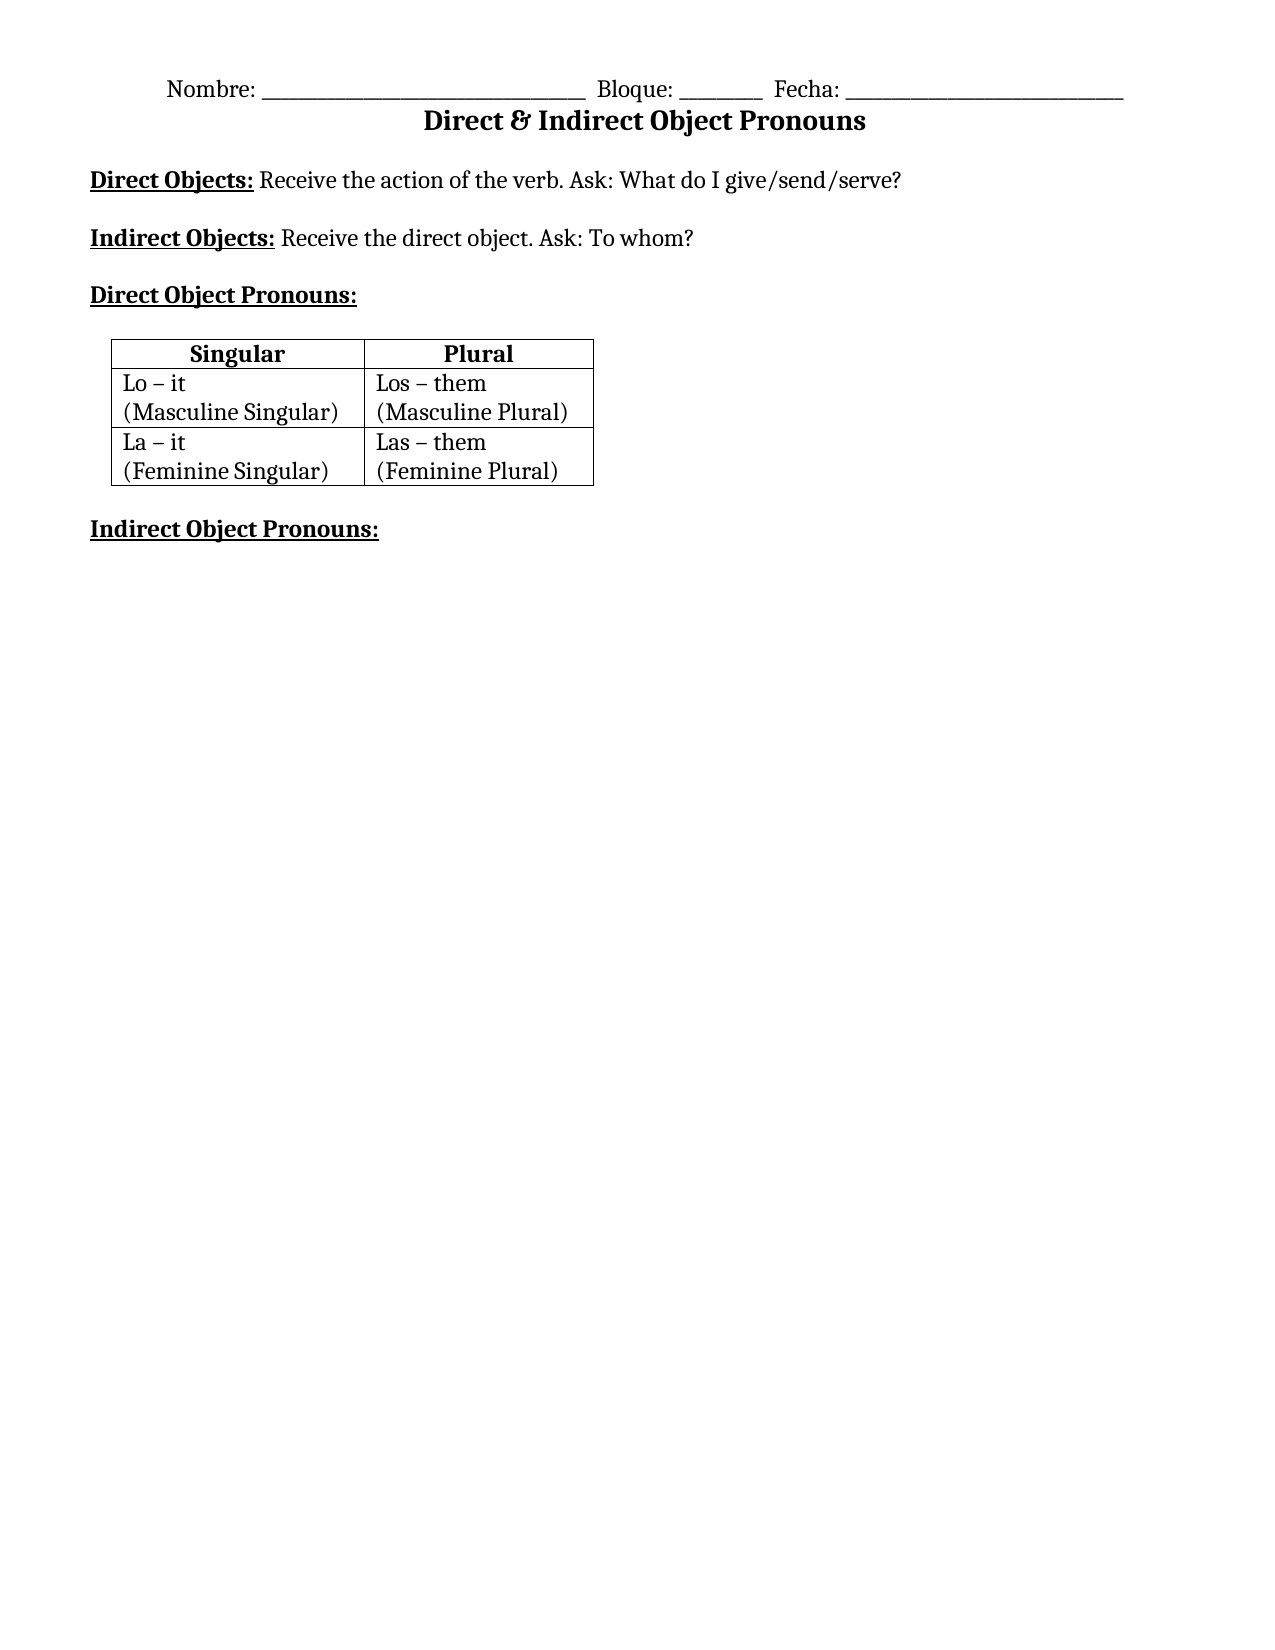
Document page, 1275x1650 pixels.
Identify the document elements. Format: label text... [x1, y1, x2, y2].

table_cell Las – them (Feminine Plural) [365, 428, 593, 485]
table_header Singular [112, 340, 364, 368]
text Indirect Object Pronouns: [90, 515, 607, 544]
table_header Plural [365, 340, 593, 368]
text Direct Objects: Receive the action of the verb. Ask: What do I give/send/serve? [90, 166, 1200, 195]
text Direct Object Pronouns: [90, 281, 607, 310]
table_cell Lo – it (Masculine Singular) [112, 369, 364, 427]
table_cell La – it (Feminine Singular) [112, 428, 364, 485]
text Direct & Indirect Object Pronouns [90, 104, 1200, 137]
table_cell Los – them (Masculine Plural) [365, 369, 593, 427]
text Indirect Objects: Receive the direct object. Ask: To whom? [90, 223, 1200, 252]
text Nombre: ___________________________________ Bloque: _________ Fecha: ______________________________ [90, 75, 1200, 104]
